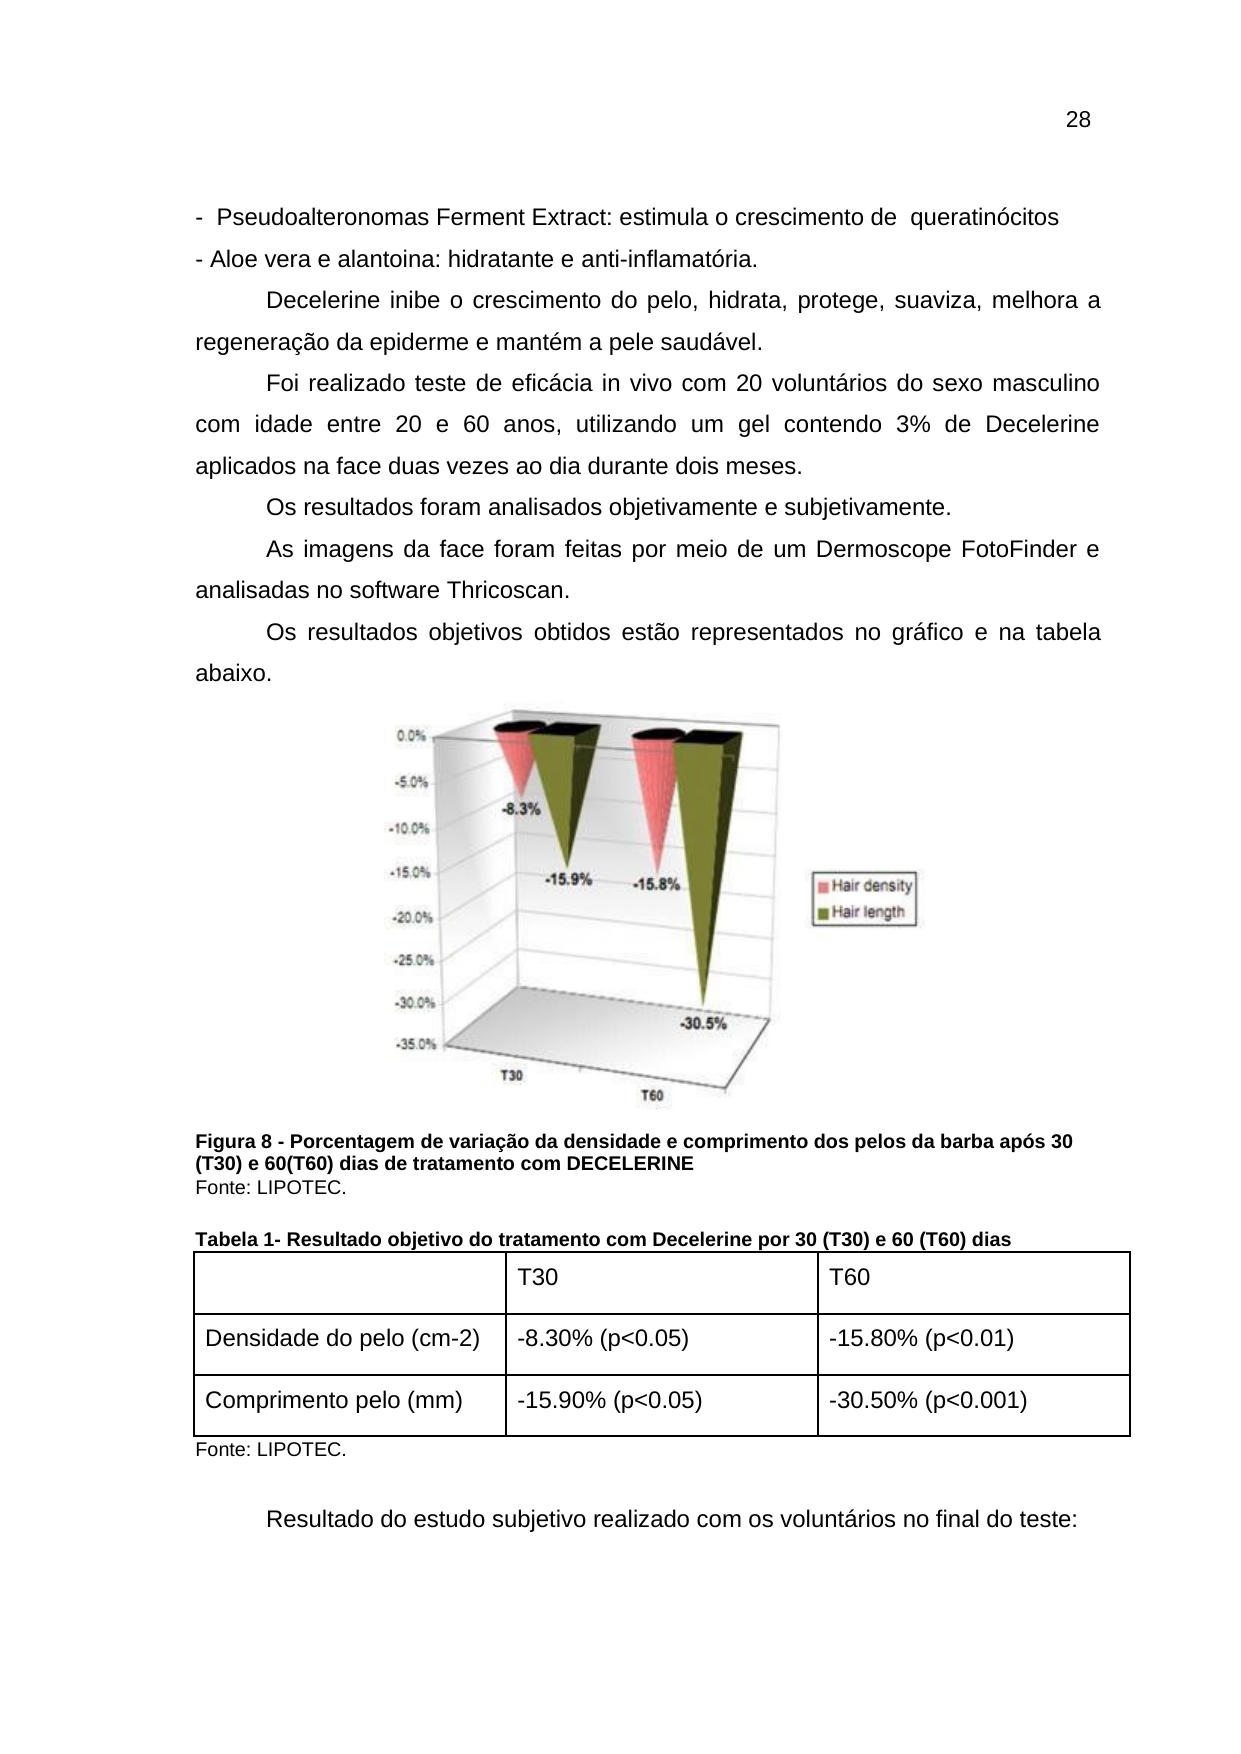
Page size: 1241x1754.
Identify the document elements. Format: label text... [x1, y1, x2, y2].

picture [383, 701, 925, 1111]
list Aloe vera e alantoina: hidratante e anti-inflamatória. [195, 245, 1161, 272]
table_cell Comprimento pelo (mm) [195, 1376, 505, 1435]
text Tabela 1- Resultado objetivo do tratamento com Decelerine por 30 (T30) e 60 (T60) dias [195, 1228, 1161, 1251]
text Os resultados foram analisados objetivamente e subjetivamente. [266, 493, 1161, 521]
text Resultado do estudo subjetivo realizado com os voluntários no final do teste: [266, 1505, 1161, 1533]
table_cell -15.90% (p<0.05) [507, 1376, 817, 1435]
table_cell Densidade do pelo (cm-2) [195, 1315, 505, 1374]
text Decelerine inibe o crescimento do pelo, hidrata, protege, suaviza, melhora a regeneração da epiderme e mantém a pele saudável. [195, 286, 1102, 355]
text Fonte: LIPOTEC. [195, 1176, 1161, 1198]
text Figura 8 - Porcentagem de variação da densidade e comprimento dos pelos da barba após 30 (T30) e 60(T60) dias de tratamento com DECELERINE [195, 1129, 1102, 1175]
table_header T60 [819, 1253, 1129, 1312]
table_cell -30.50% (p<0.001) [819, 1376, 1129, 1435]
table_header [195, 1253, 505, 1312]
text Foi realizado teste de eficácia in vivo com 20 voluntários do sexo masculino com idade entre 20 e 60 anos, utilizando um gel contendo 3% de Decelerine aplicados na face duas vezes ao dia durante dois meses. [195, 369, 1102, 479]
text As imagens da face foram feitas por meio de um Dermoscope FotoFinder e analisadas no software Thricoscan. [195, 535, 1102, 604]
table_cell -8.30% (p<0.05) [507, 1315, 817, 1374]
list Pseudoalteronomas Ferment Extract: estimula o crescimento de queratinócitos [195, 203, 1161, 231]
table_header T30 [507, 1253, 817, 1312]
text Fonte: LIPOTEC. [195, 1437, 1161, 1460]
text Os resultados objetivos obtidos estão representados no gráfico e na tabela abaixo. [195, 618, 1102, 687]
table_cell -15.80% (p<0.01) [819, 1315, 1129, 1374]
